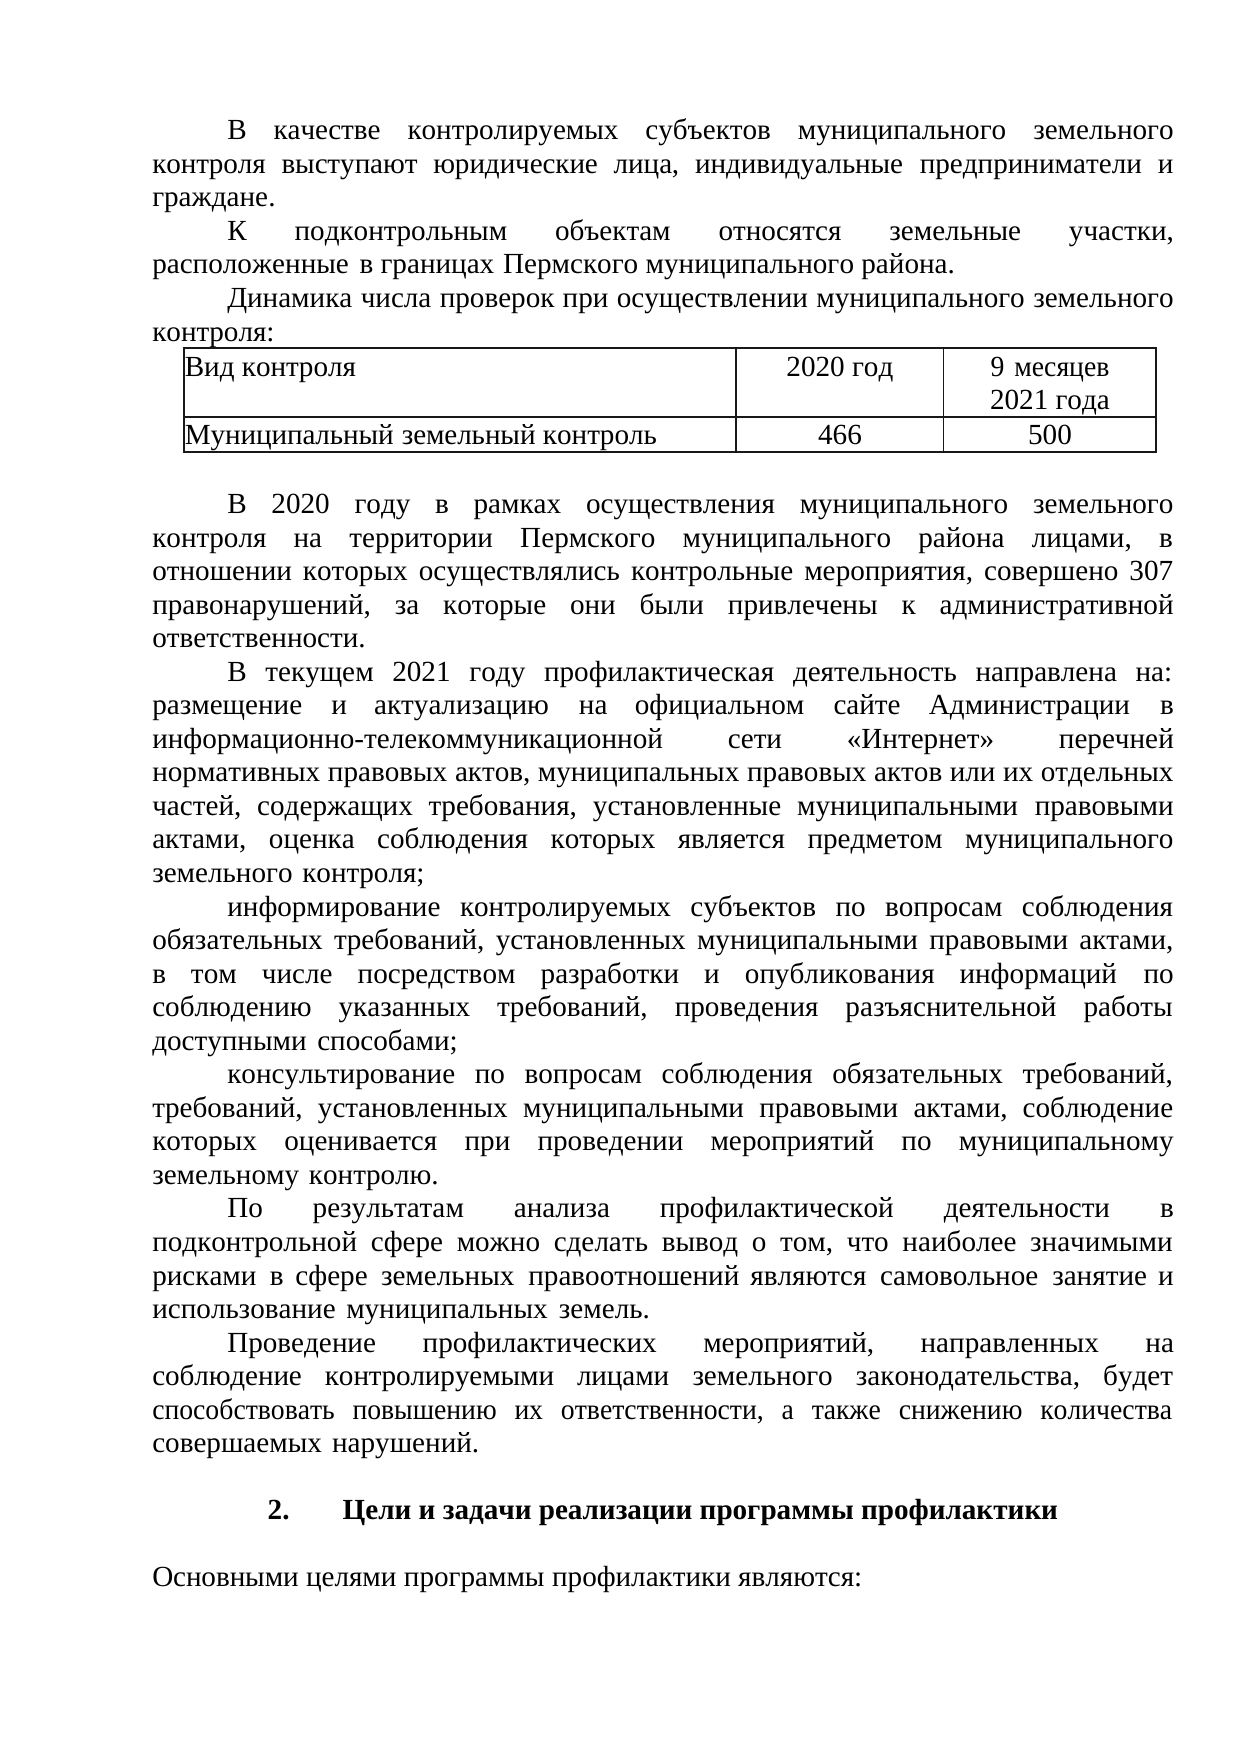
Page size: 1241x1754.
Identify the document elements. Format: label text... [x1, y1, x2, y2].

text По результатам анализа профилактической деятельности в подконтрольной сфере можно сделать вывод о том, что наиболее значимыми рисками в сфере земельных правоотношений являются самовольное занятие и использование муниципальных земель. [152, 1191, 1173, 1325]
text В качестве контролируемых субъектов муниципального земельного контроля выступают юридические лица, индивидуальные предприниматели и граждане. [152, 112, 1173, 213]
text консультирование по вопросам соблюдения обязательных требований, требований, установленных муниципальными правовыми актами, соблюдение которых оценивается при проведении мероприятий по муниципальному земельному контролю. [152, 1056, 1173, 1191]
table_cell Муниципальный земельный контроль [185, 418, 735, 451]
text Проведение профилактических мероприятий, направленных на соблюдение контролируемыми лицами земельного законодательства, будет способствовать повышению их ответственности, а также снижению количества совершаемых нарушений. [152, 1325, 1173, 1459]
text В текущем 2021 году профилактическая деятельность направлена на: размещение и актуализацию на официальном сайте Администрации в информационно-телекоммуникационной сети «Интернет» перечней нормативных правовых актов, муниципальных правовых актов или их отдельных частей, содержащих требования, установленные муниципальными правовыми актами, оценка соблюдения которых является предметом муниципального земельного контроля; [152, 654, 1173, 889]
text В 2020 году в рамках осуществления муниципального земельного контроля на территории Пермского муниципального района лицами, в отношении которых осуществлялись контрольные мероприятия, совершено 307 правонарушений, за которые они были привлечены к административной ответственности. [152, 486, 1173, 654]
table_header 2020 год [737, 349, 943, 416]
table_cell 500 [944, 418, 1155, 451]
text Основными целями программы профилактики являются: [152, 1559, 1173, 1593]
text информирование контролируемых субъектов по вопросам соблюдения обязательных требований, установленных муниципальными правовыми актами, в том числе посредством разработки и опубликования информаций по соблюдению указанных требований, проведения разъяснительной работы доступными способами; [152, 889, 1173, 1056]
list Цели и задачи реализации программы профилактики [152, 1492, 1173, 1526]
table_header 9 месяцев 2021 года [944, 349, 1155, 416]
table_header Вид контроля [185, 349, 735, 416]
text Динамика числа проверок при осуществлении муниципального земельного контроля: [152, 280, 1173, 347]
text К подконтрольным объектам относятся земельные участки, расположенные в границах Пермского муниципального района. [152, 213, 1173, 280]
table_cell 466 [737, 418, 943, 451]
